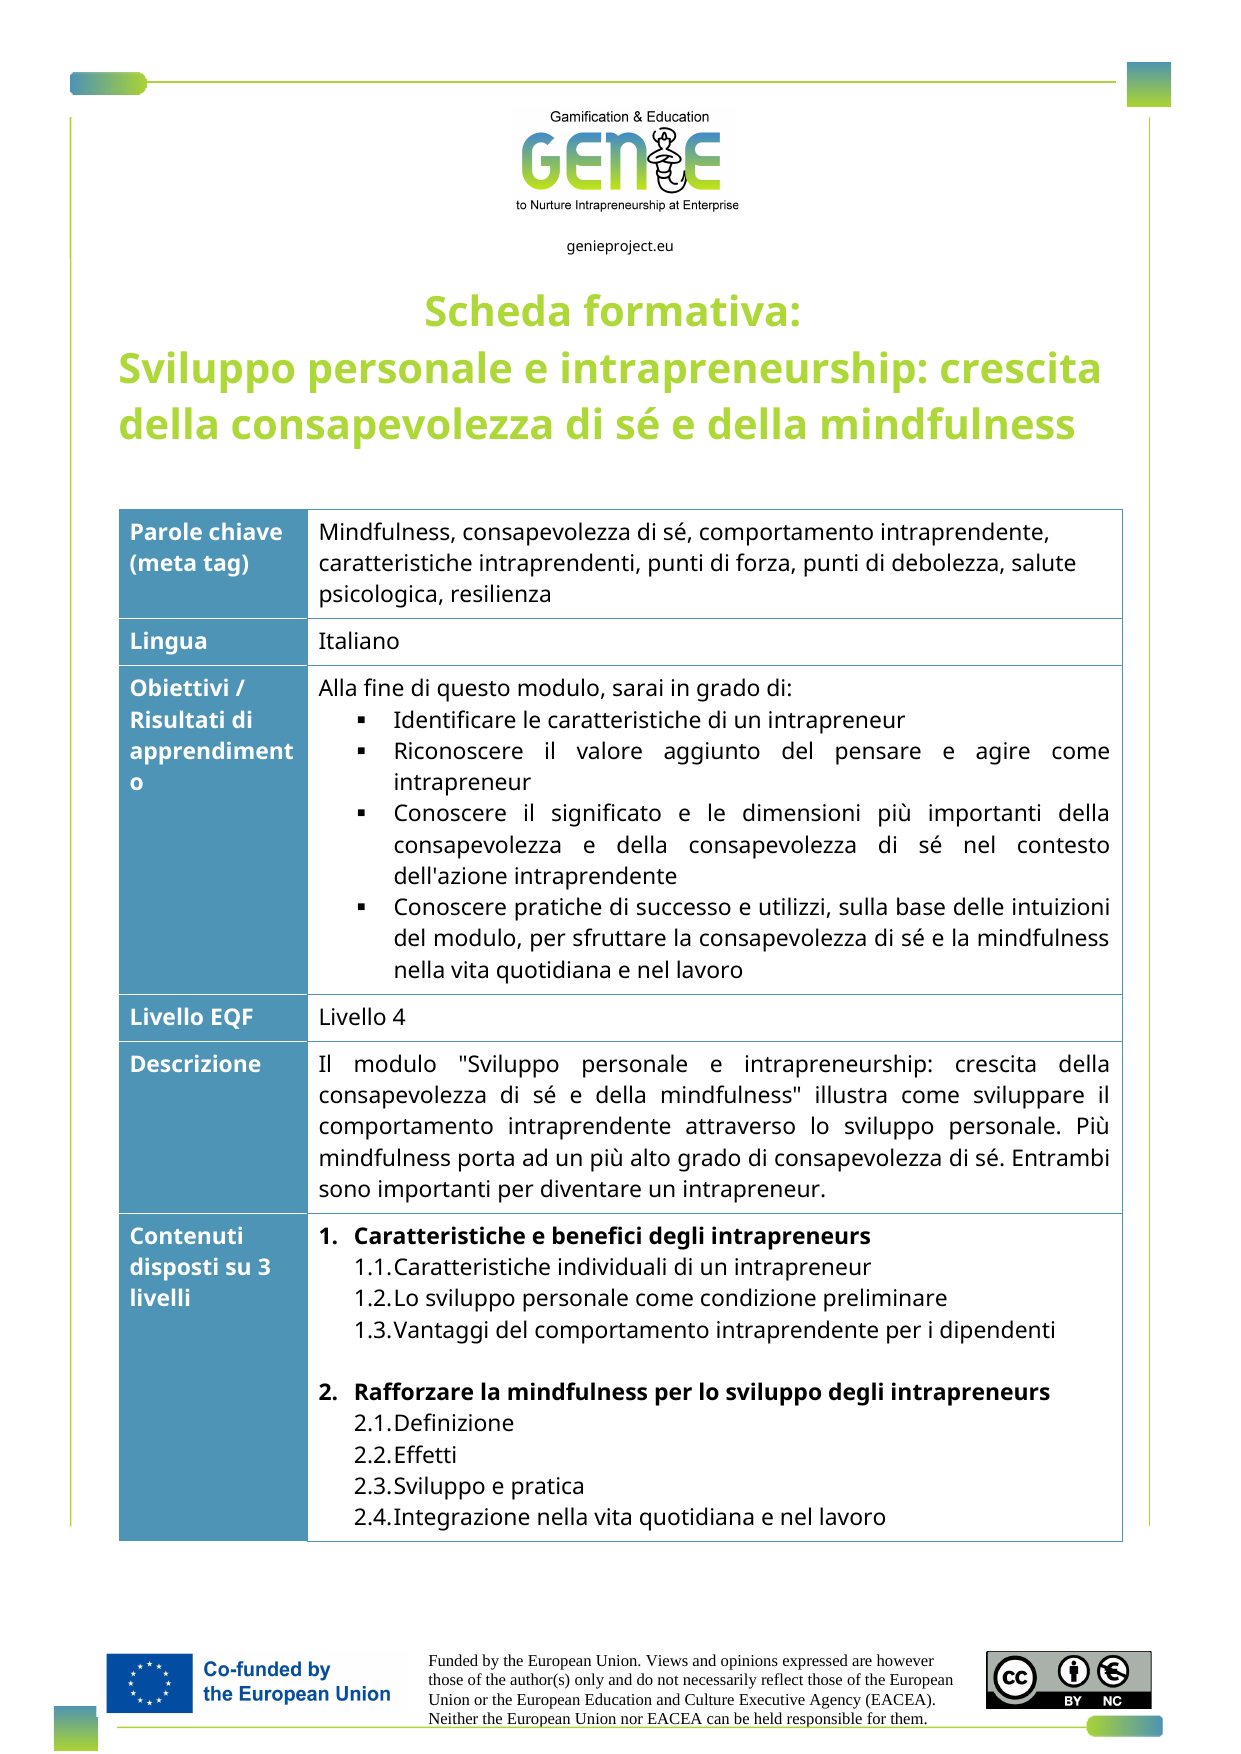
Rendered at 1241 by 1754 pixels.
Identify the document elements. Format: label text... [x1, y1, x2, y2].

picture [1126, 62, 1172, 107]
table_header Mindfulness, consapevolezza di sé, comportamento intraprendente, caratteristiche intraprendenti, punti di forza, punti di debolezza, salute psicologica, resilienza [308, 510, 1122, 618]
table_cell Livello 4 [308, 995, 1122, 1041]
picture [70, 72, 147, 95]
picture [1087, 1716, 1162, 1736]
table_cell Alla fine di questo modulo, sarai in grado di: Identificare le caratteristiche di un intrapreneur Riconoscere il valore aggiunto del pensare e agire come intrapreneur Conoscere il significato e le dimensioni più importanti della consapevolezza e della consapevolezza di sé nel contesto dell'azione intraprendente Conoscere pratiche di successo e utilizzi, sulla base delle intuizioni del modulo, per sfruttare la consapevolezza di sé e la mindfulness nella vita quotidiana e nel lavoro [308, 666, 1122, 994]
table_cell Obiettivi / Risultati di apprendimento [119, 666, 307, 994]
table_cell Livello EQF [119, 995, 307, 1041]
picture [53, 1651, 406, 1751]
text Sviluppo personale e intrapreneurship: crescita della consapevolezza di sé e della mindfulness [118, 338, 1122, 452]
table_header Parole chiave (meta tag) [119, 510, 307, 618]
text Scheda formativa: [162, 282, 1063, 338]
table_cell Il modulo "Sviluppo personale e intrapreneurship: crescita della consapevolezza di sé e della mindfulness" illustra come sviluppare il comportamento intraprendente attraverso lo sviluppo personale. Più mindfulness porta ad un più alto grado di consapevolezza di sé. Entrambi sono importanti per diventare un intrapreneur. [308, 1042, 1122, 1213]
picture [986, 1651, 1152, 1709]
table_cell Descrizione [119, 1042, 307, 1213]
table_cell Italiano [308, 619, 1122, 665]
table_cell Lingua [119, 619, 307, 665]
table_cell Contenuti disposti su 3 livelli [119, 1214, 307, 1541]
picture [510, 106, 738, 213]
